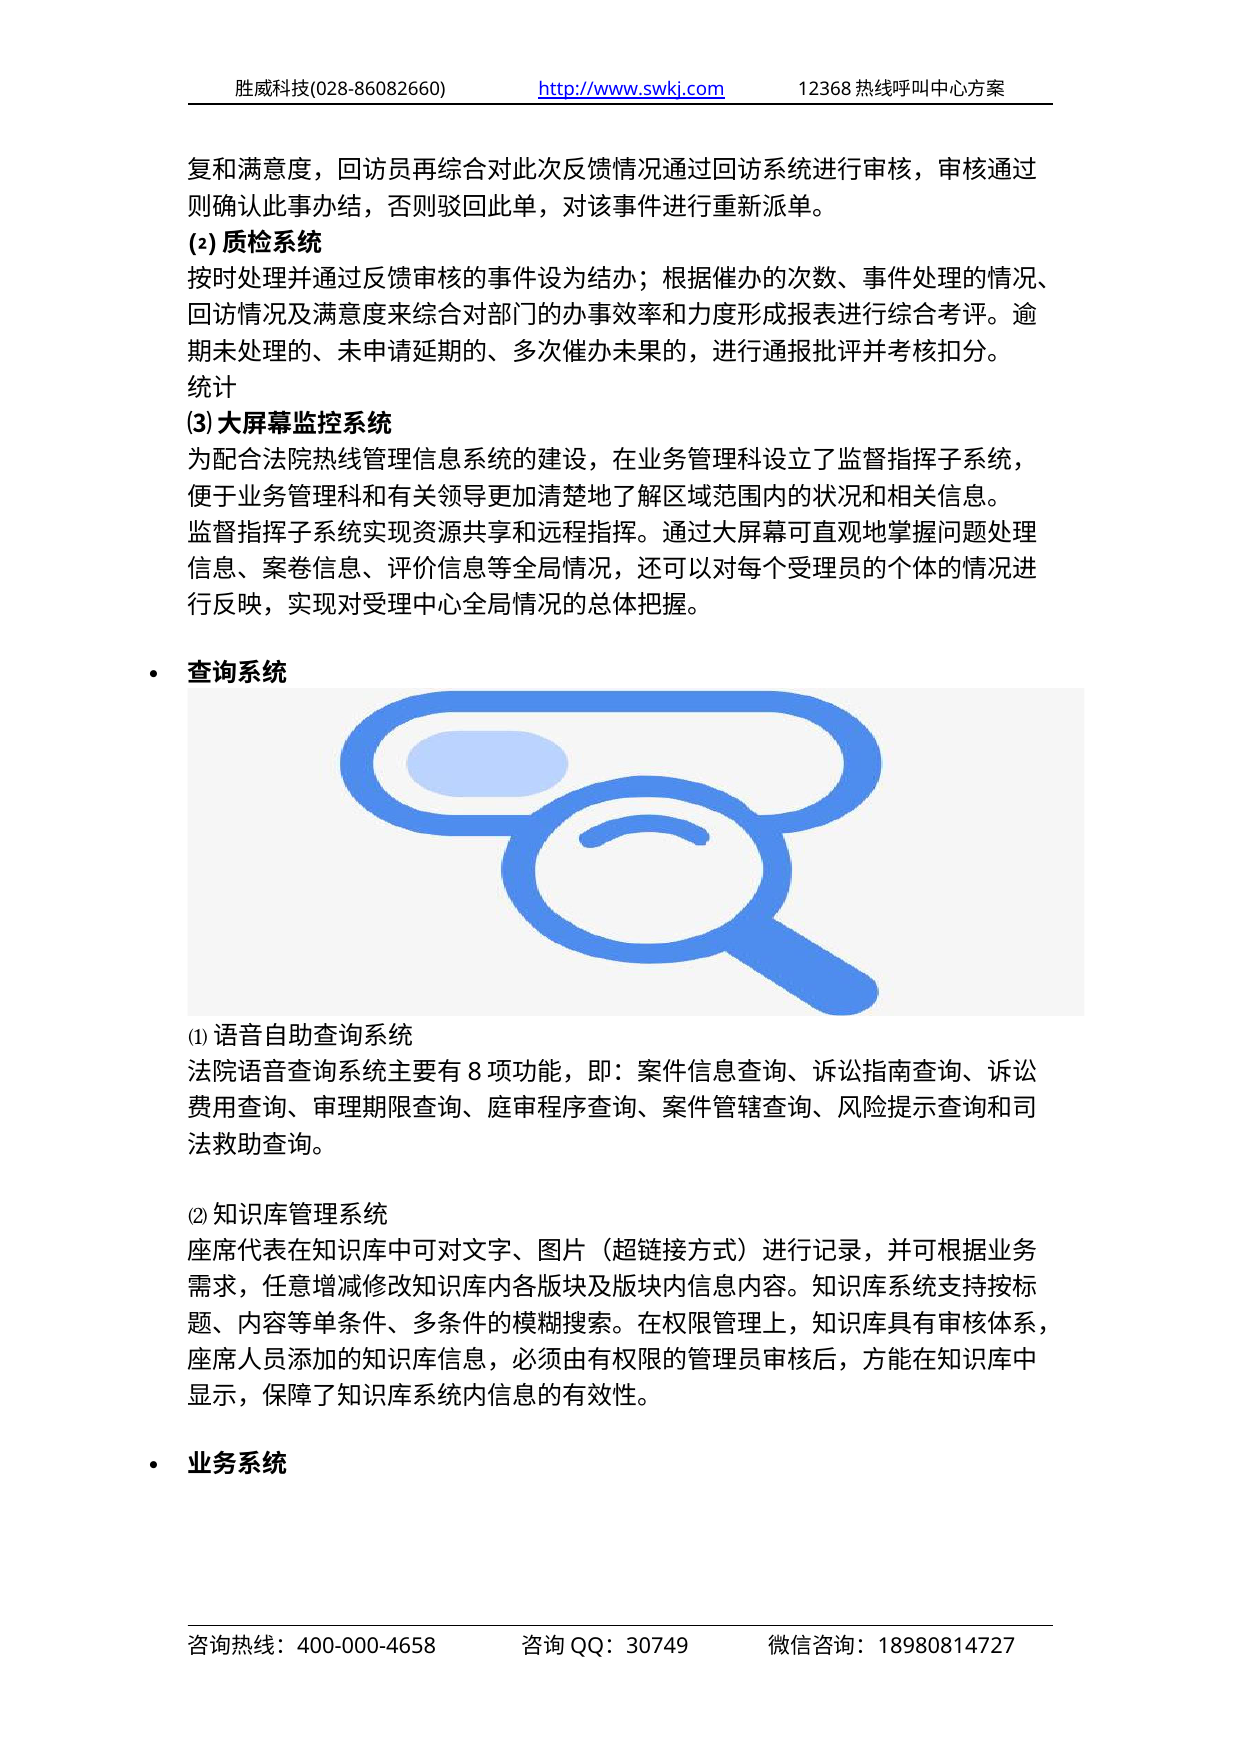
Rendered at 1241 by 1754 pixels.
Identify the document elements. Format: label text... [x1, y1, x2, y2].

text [187, 150, 1053, 652]
list 查询系统 [150, 652, 1053, 689]
picture [187, 688, 1085, 1016]
text ⑴语音自助查询系统 法院语音查询系统主要有8项功能，即：案件信息查询、诉讼指南查询、诉讼费用查询、审理期限查询、庭审程序查询、案件管辖查询、风险提示查询和司法救助查询。 ⑵知识库管理系统 座席代表在知识库中可对文字、图片（超链接方式）进行记录，并可根据业务需求，任意增减修改知识库内各版块及版块内信息内容。知识库系统支持按标题、内容等单条件、多条件的模糊搜索。在权限管理上，知识库具有审核体系，座席人员添加的知识库信息，必须由有权限的管理员审核后，方能在知识库中显示，保障了知识库系统内信息的有效性。 [187, 1016, 1053, 1443]
list 业务系统 [150, 1443, 1053, 1479]
